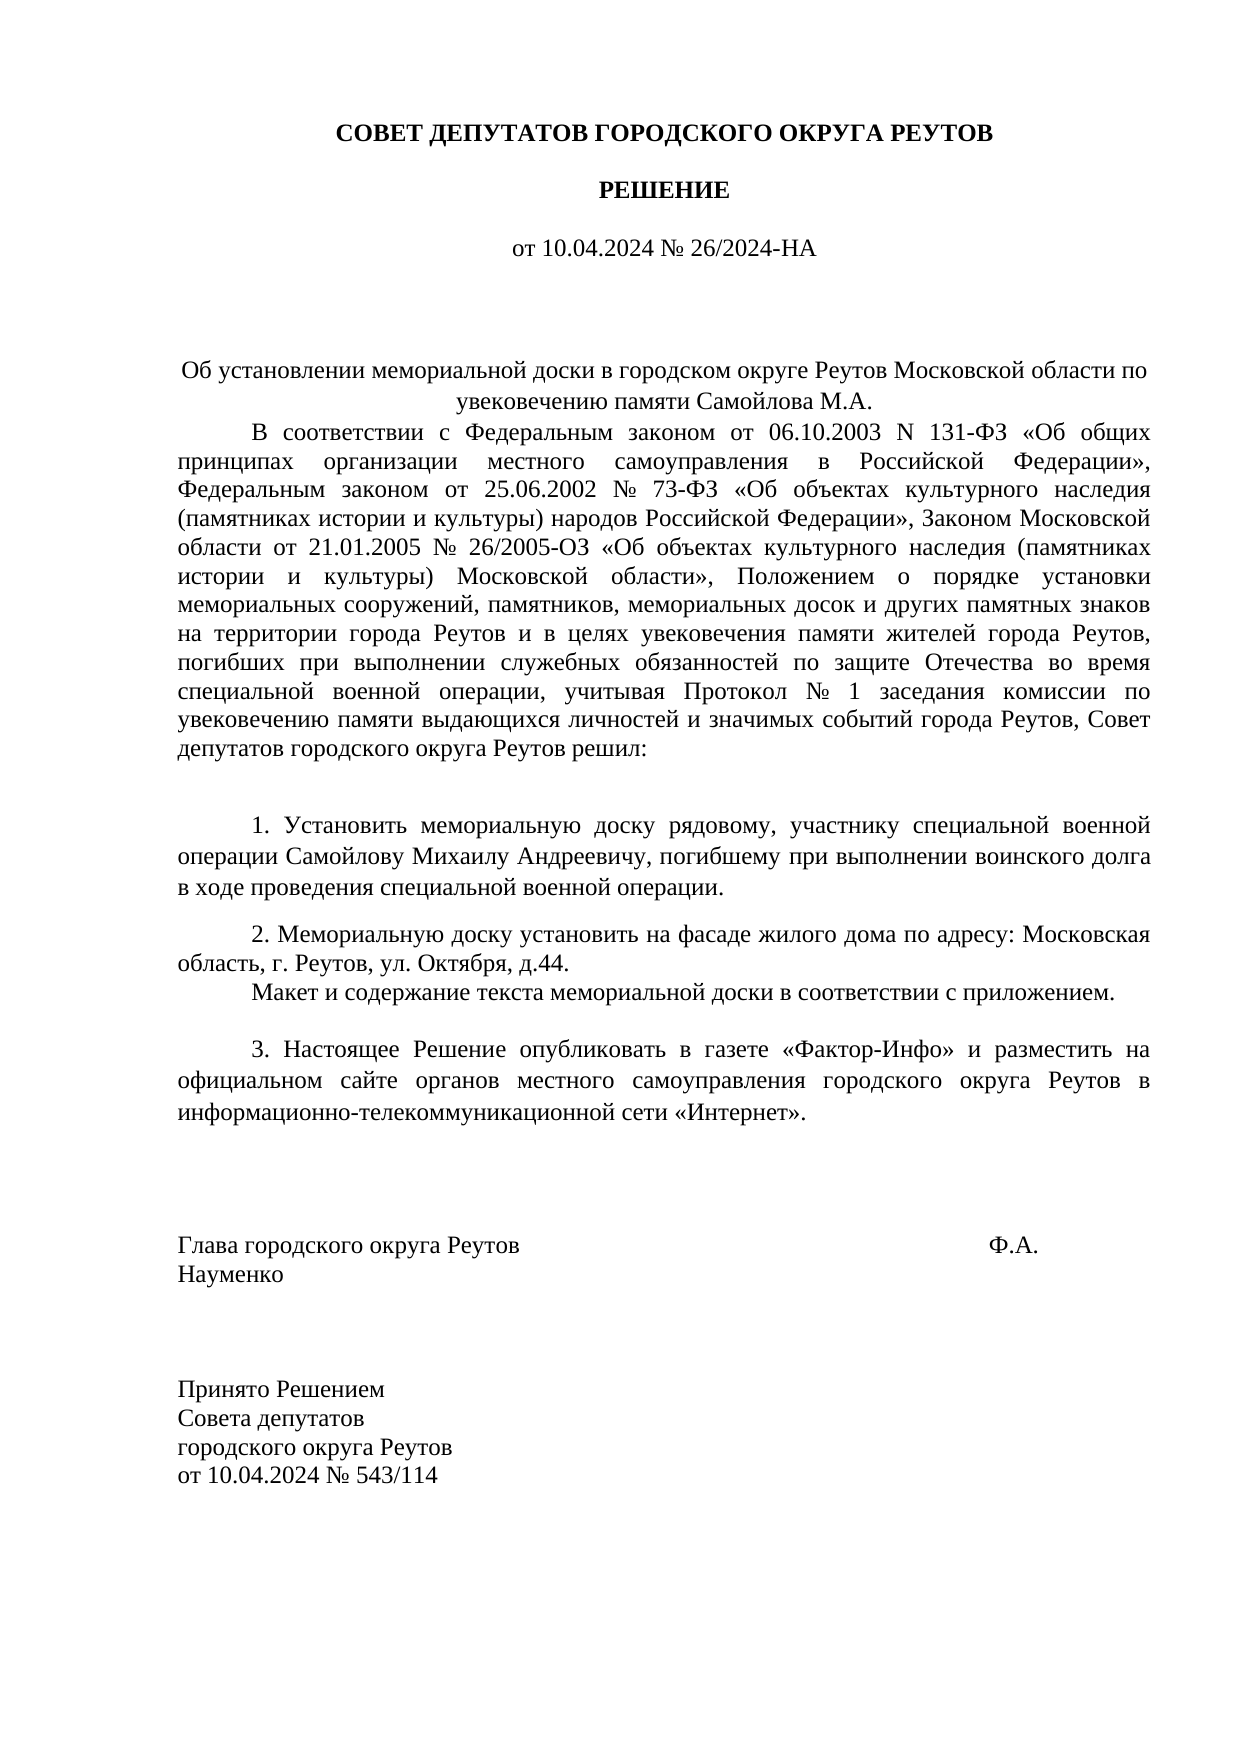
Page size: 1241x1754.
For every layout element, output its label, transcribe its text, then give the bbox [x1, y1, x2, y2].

text В соответствии с Федеральным законом от 06.10.2003 N 131-ФЗ «Об общих принципах организации местного самоуправления в Российской Федерации», Федеральным законом от 25.06.2002 № 73-ФЗ «Об объектах культурного наследия (памятниках истории и культуры) народов Российской Федерации», Законом Московской области от 21.01.2005 № 26/2005-ОЗ «Об объектах культурного наследия (памятниках истории и культуры) Московской области», Положением о порядке установки мемориальных сооружений, памятников, мемориальных досок и других памятных знаков на территории города Реутов и в целях увековечения памяти жителей города Реутов, погибших при выполнении служебных обязанностей по защите Отечества во время специальной военной операции, учитывая Протокол № 1 заседания комиссии по увековечению памяти выдающихся личностей и значимых событий города Реутов, Совет депутатов городского округа Реутов решил: [177, 417, 1152, 762]
text Глава городского округа Реутов Ф.А. Науменко [177, 1231, 1152, 1288]
text Макет и содержание текста мемориальной доски в соответствии с приложением. [177, 977, 1152, 1006]
text 1. Установить мемориальную доску рядовому, участнику специальной военной операции Самойлову Михаилу Андреевичу, погибшему при выполнении воинского долга в ходе проведения специальной военной операции. [177, 810, 1152, 901]
text от 10.04.2024 № 26/2024-HA [177, 233, 1152, 262]
text от 10.04.2024 № 543/114 [177, 1461, 1152, 1489]
text 2. Мемориальную доску установить на фасаде жилого дома по адресу: Московская область, г. Реутов, ул. Октября, д.44. [177, 919, 1152, 977]
text 3. Настоящее Решение опубликовать в газете «Фактор-Инфо» и разместить на официальном сайте органов местного самоуправления городского округа Реутов в информационно-телекоммуникационной сети «Интернет». [177, 1034, 1152, 1125]
text Принято Решением [177, 1374, 1152, 1403]
text Совета депутатов [177, 1403, 1152, 1432]
text РЕШЕНИЕ [177, 176, 1152, 204]
text Об установлении мемориальной доски в городском округе Реутов Московской области по увековечению памяти Самойлова М.А. [177, 355, 1152, 415]
text городского округа Реутов [177, 1432, 1152, 1461]
text Совет депутатов городского округа Реутов [177, 118, 1152, 147]
